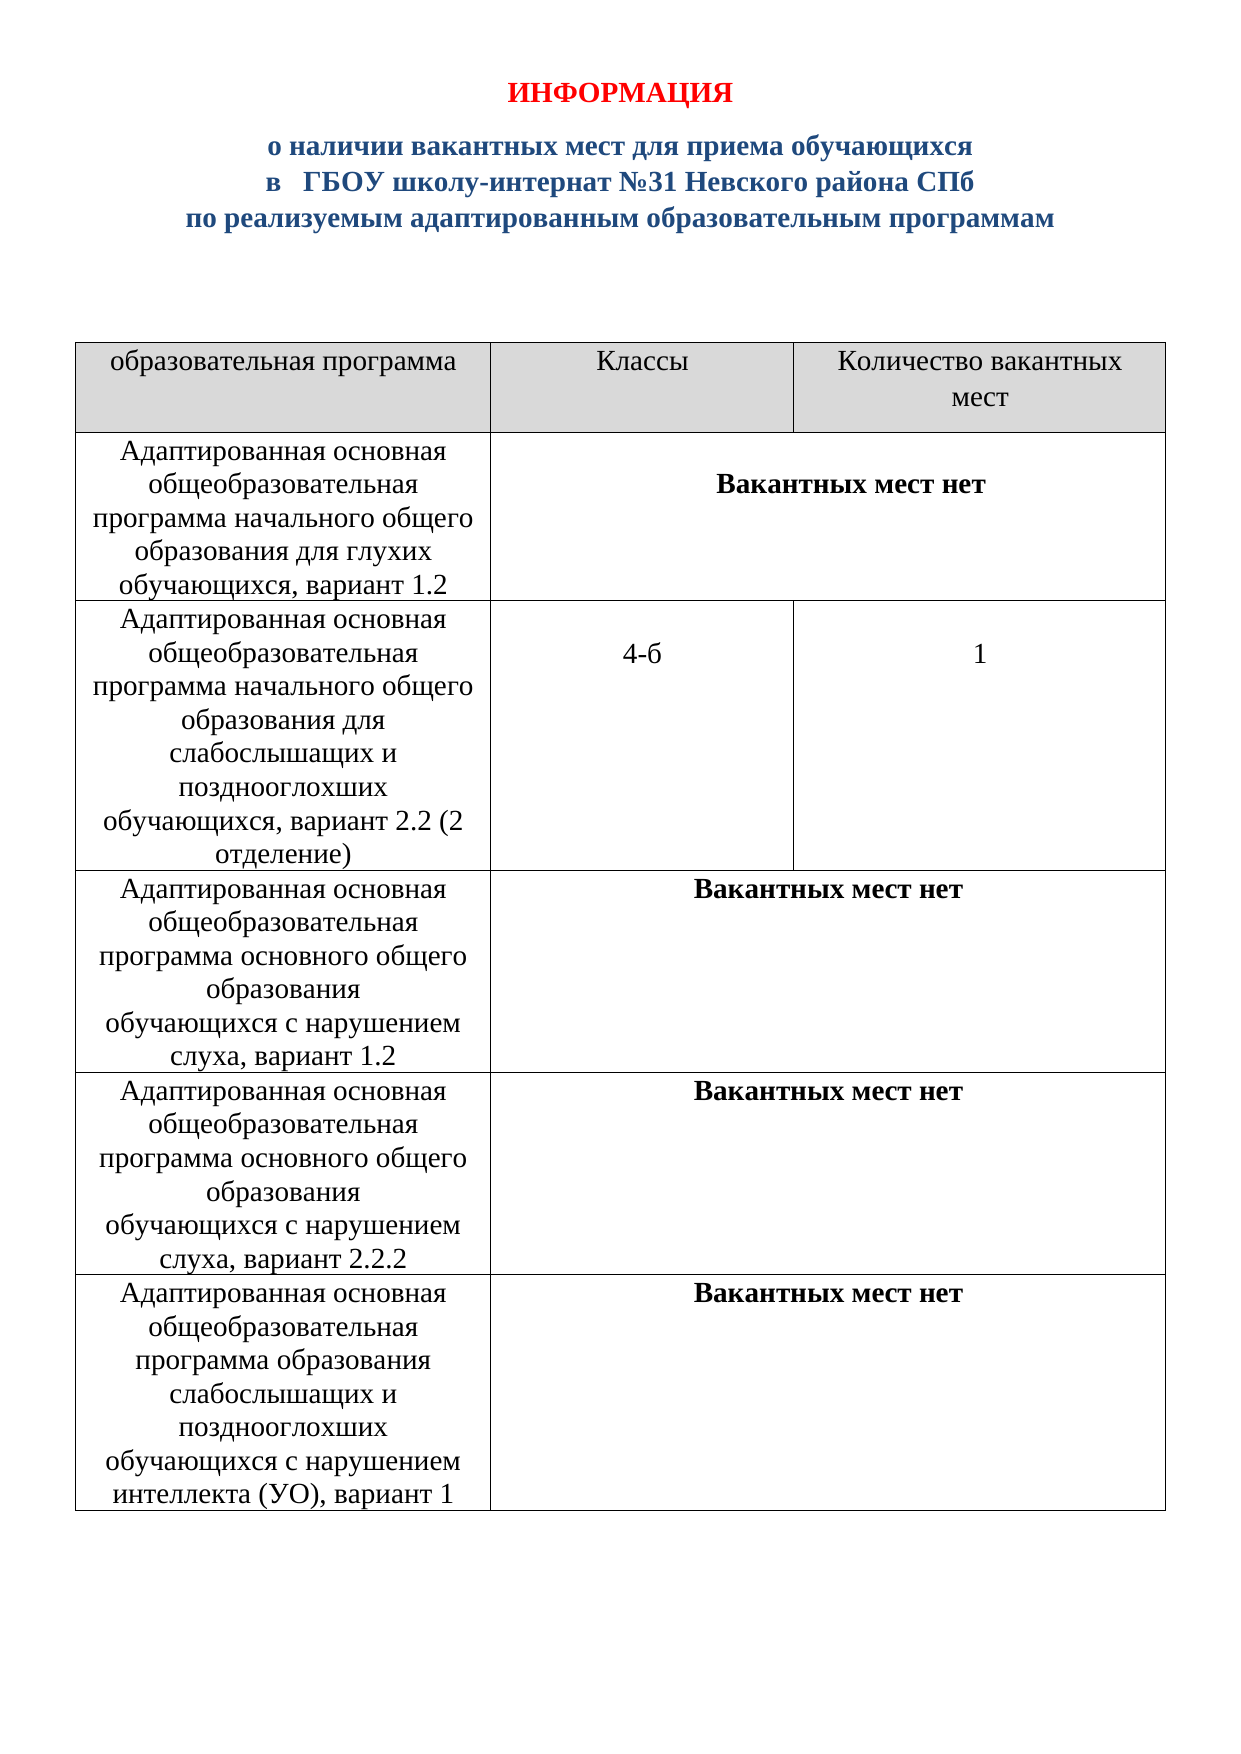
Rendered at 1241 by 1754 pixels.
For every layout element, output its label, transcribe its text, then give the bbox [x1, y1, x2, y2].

table_cell Адаптированная основная общеобразовательная программа начального общего образования для глухих обучающихся, вариант 1.2 [76, 433, 490, 600]
table_cell [794, 601, 1165, 635]
table_cell 4-б [491, 635, 793, 870]
table_cell Вакантных мест нет [491, 433, 1165, 600]
table_cell Адаптированная основная общеобразовательная программа начального общего образования для слабослышащих и позднооглохших обучающихся, вариант 2.2 (2 отделение) [76, 601, 490, 870]
table_cell Вакантных мест нет [491, 1073, 1165, 1274]
table_cell 1 [794, 635, 1165, 870]
table_cell Вакантных мест нет [491, 1275, 1165, 1510]
table_cell Адаптированная основная общеобразовательная программа основного общего образования обучающихся с нарушением слуха, вариант 2.2.2 [76, 1073, 490, 1274]
table_cell Адаптированная основная общеобразовательная программа основного общего образования обучающихся с нарушением слуха, вариант 1.2 [76, 871, 490, 1072]
table_cell Адаптированная основная общеобразовательная программа образования слабослышащих и позднооглохших обучающихся с нарушением интеллекта (УО), вариант 1 [76, 1275, 490, 1510]
text по реализуемым адаптированным образовательным программам [75, 200, 1165, 234]
text о наличии вакантных мест для приема обучающихся в ГБОУ школу-интернат №31 Невского района СПб [75, 128, 1165, 197]
table_cell Вакантных мест нет [491, 871, 1165, 1072]
table_header Классы [491, 343, 793, 432]
table_header Количество вакантных мест [794, 343, 1165, 432]
table_header образовательная программа [76, 343, 490, 432]
table_cell [491, 601, 793, 635]
text ИНФОРМАЦИЯ [75, 75, 1165, 108]
